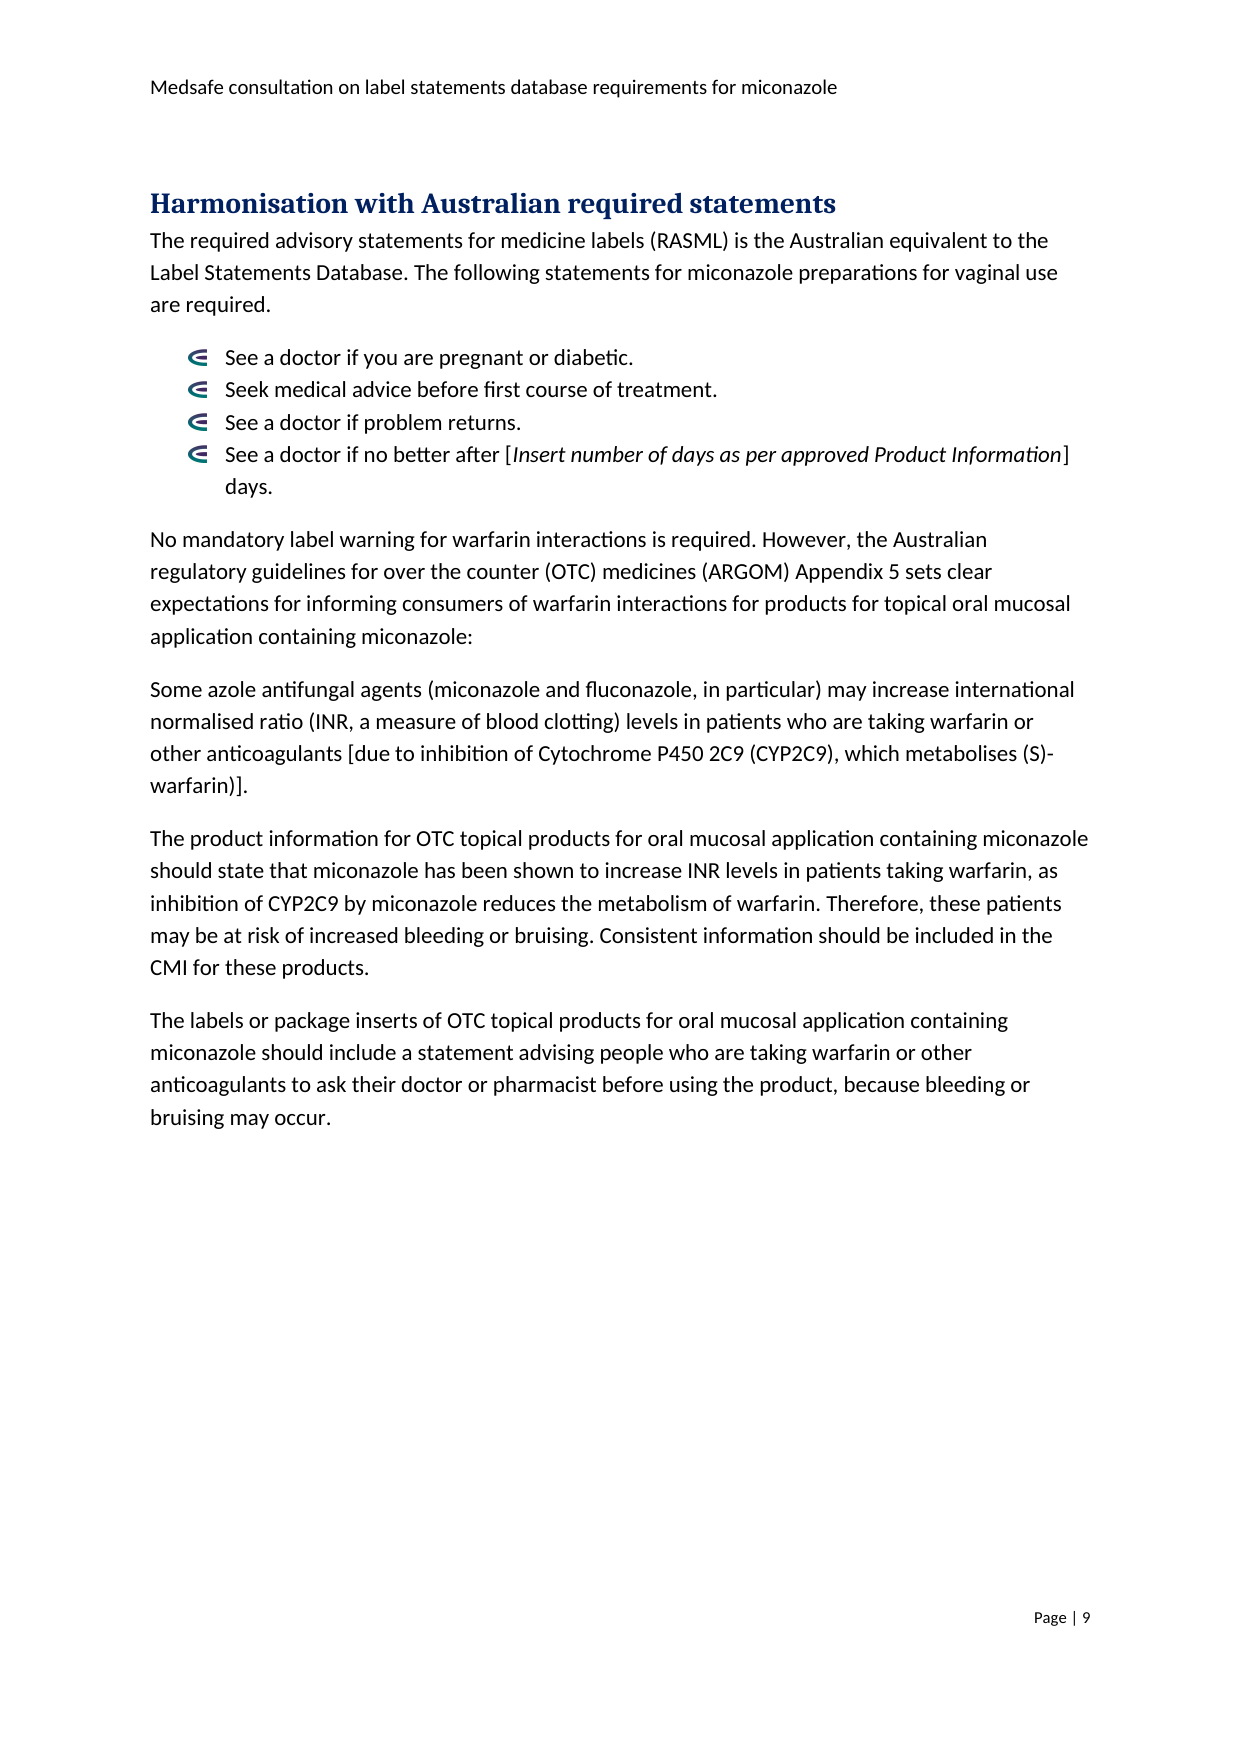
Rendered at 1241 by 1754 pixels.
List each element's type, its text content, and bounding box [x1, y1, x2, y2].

text The required advisory statements for medicine labels (RASML) is the Australian equivalent to the Label Statements Database. The following statements for miconazole preparations for vaginal use are required. [150, 226, 1090, 318]
text The product information for OTC topical products for oral mucosal application containing miconazole should state that miconazole has been shown to increase INR levels in patients taking warfarin, as inhibition of CYP2C9 by miconazole reduces the metabolism of warfarin. Therefore, these patients may be at risk of increased bleeding or bruising. Consistent information should be included in the CMI for these products. [150, 824, 1090, 981]
subtitle Harmonisation with Australian required statements [150, 187, 1090, 221]
picture [188, 381, 207, 398]
list Seek medical advice before first course of treatment. [187, 376, 1090, 404]
list See a doctor if problem returns. [187, 408, 1090, 436]
text Some azole antifungal agents (miconazole and fluconazole, in particular) may increase international normalised ratio (INR, a measure of blood clotting) levels in patients who are taking warfarin or other anticoagulants [due to inhibition of Cytochrome P450 2C9 (CYP2C9), which metabolises (S)-warfarin)]. [150, 675, 1090, 799]
list See a doctor if no better after [Insert number of days as per approved Product Information] days. [187, 440, 1090, 500]
text The labels or package inserts of OTC topical products for oral mucosal application containing miconazole should include a statement advising people who are taking warfarin or other anticoagulants to ask their doctor or pharmacist before using the product, because bleeding or bruising may occur. [150, 1006, 1090, 1131]
list See a doctor if you are pregnant or diabetic. [187, 343, 1090, 371]
picture [188, 413, 207, 431]
picture [188, 445, 207, 463]
text No mandatory label warning for warfarin interactions is required. However, the Australian regulatory guidelines for over the counter (OTC) medicines (ARGOM) Appendix 5 sets clear expectations for informing consumers of warfarin interactions for products for topical oral mucosal application containing miconazole: [150, 525, 1090, 650]
picture [188, 349, 207, 366]
